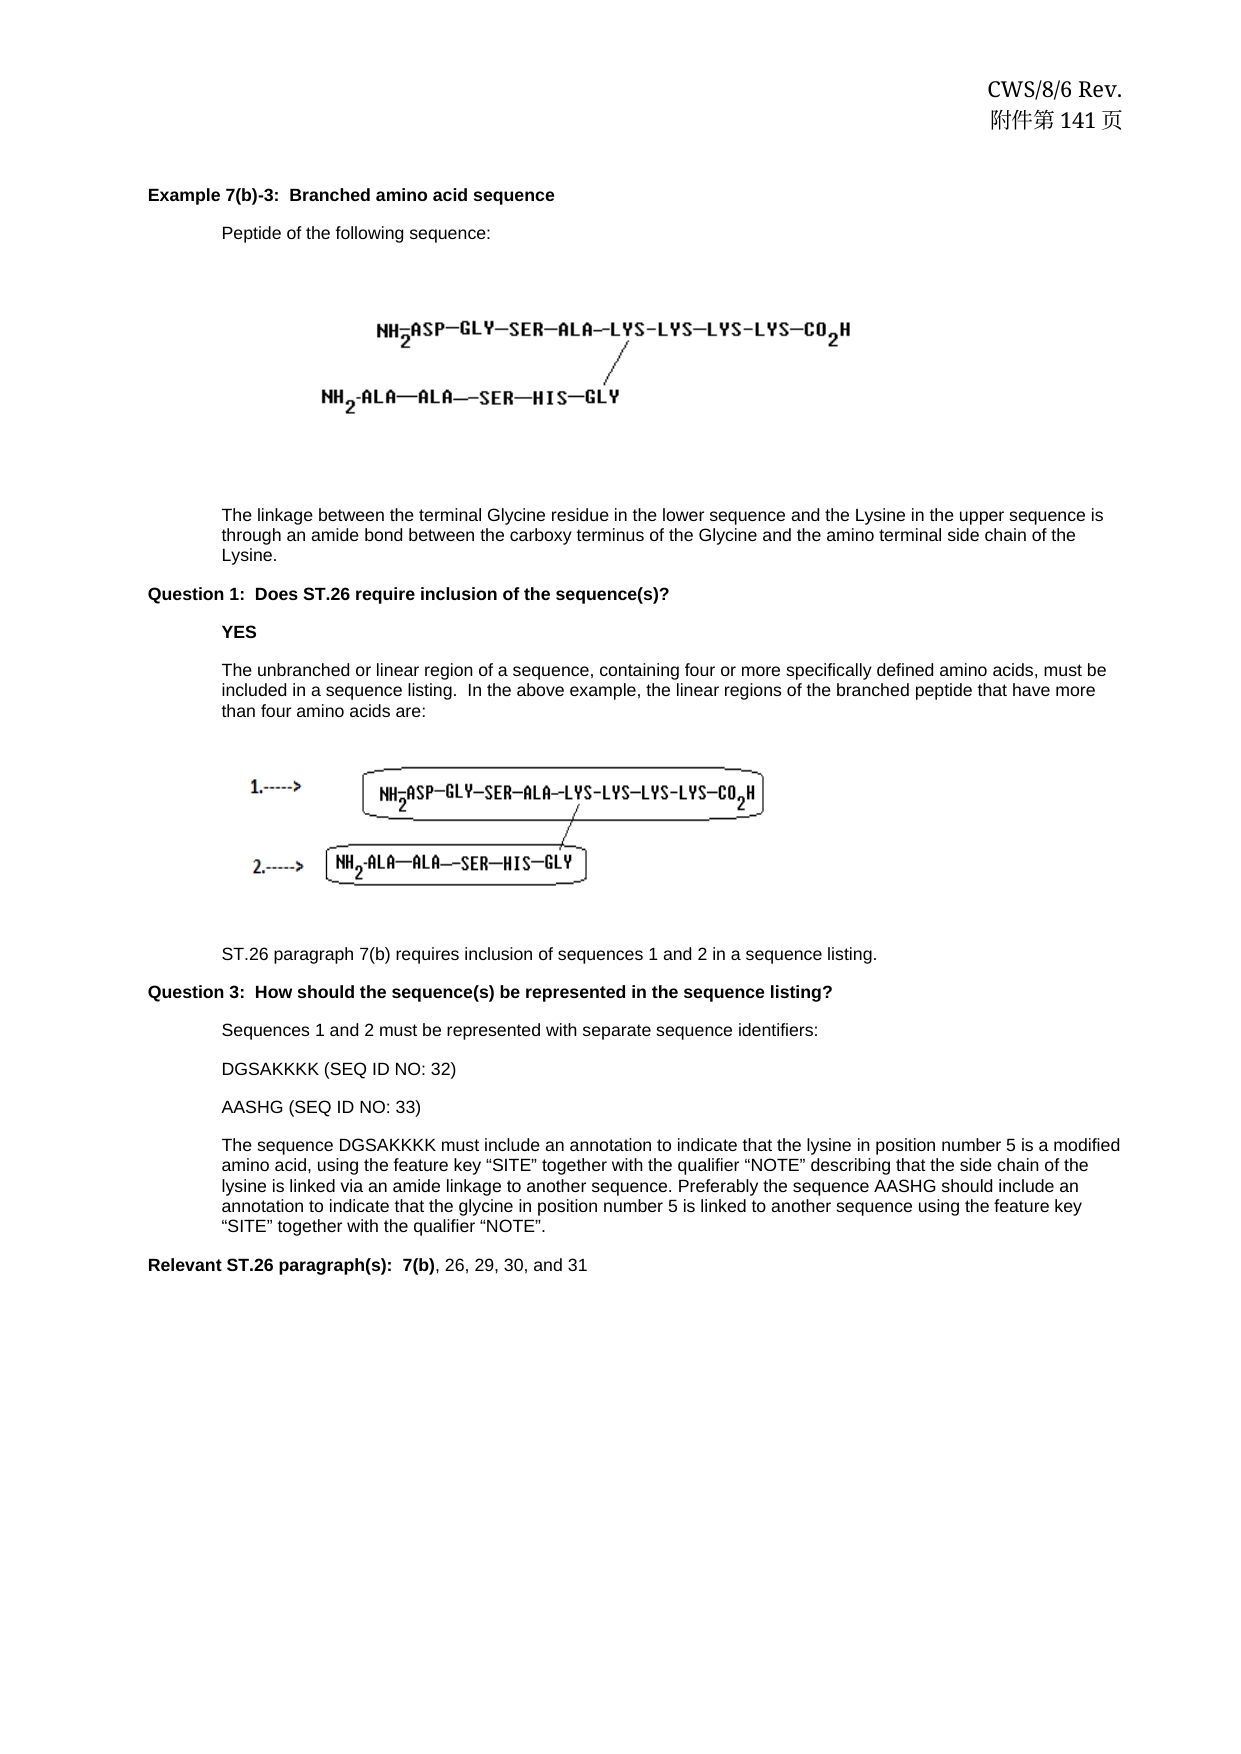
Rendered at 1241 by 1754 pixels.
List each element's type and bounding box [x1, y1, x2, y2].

picture [221, 738, 779, 909]
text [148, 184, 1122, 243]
picture [297, 260, 972, 487]
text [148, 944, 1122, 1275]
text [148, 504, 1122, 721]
